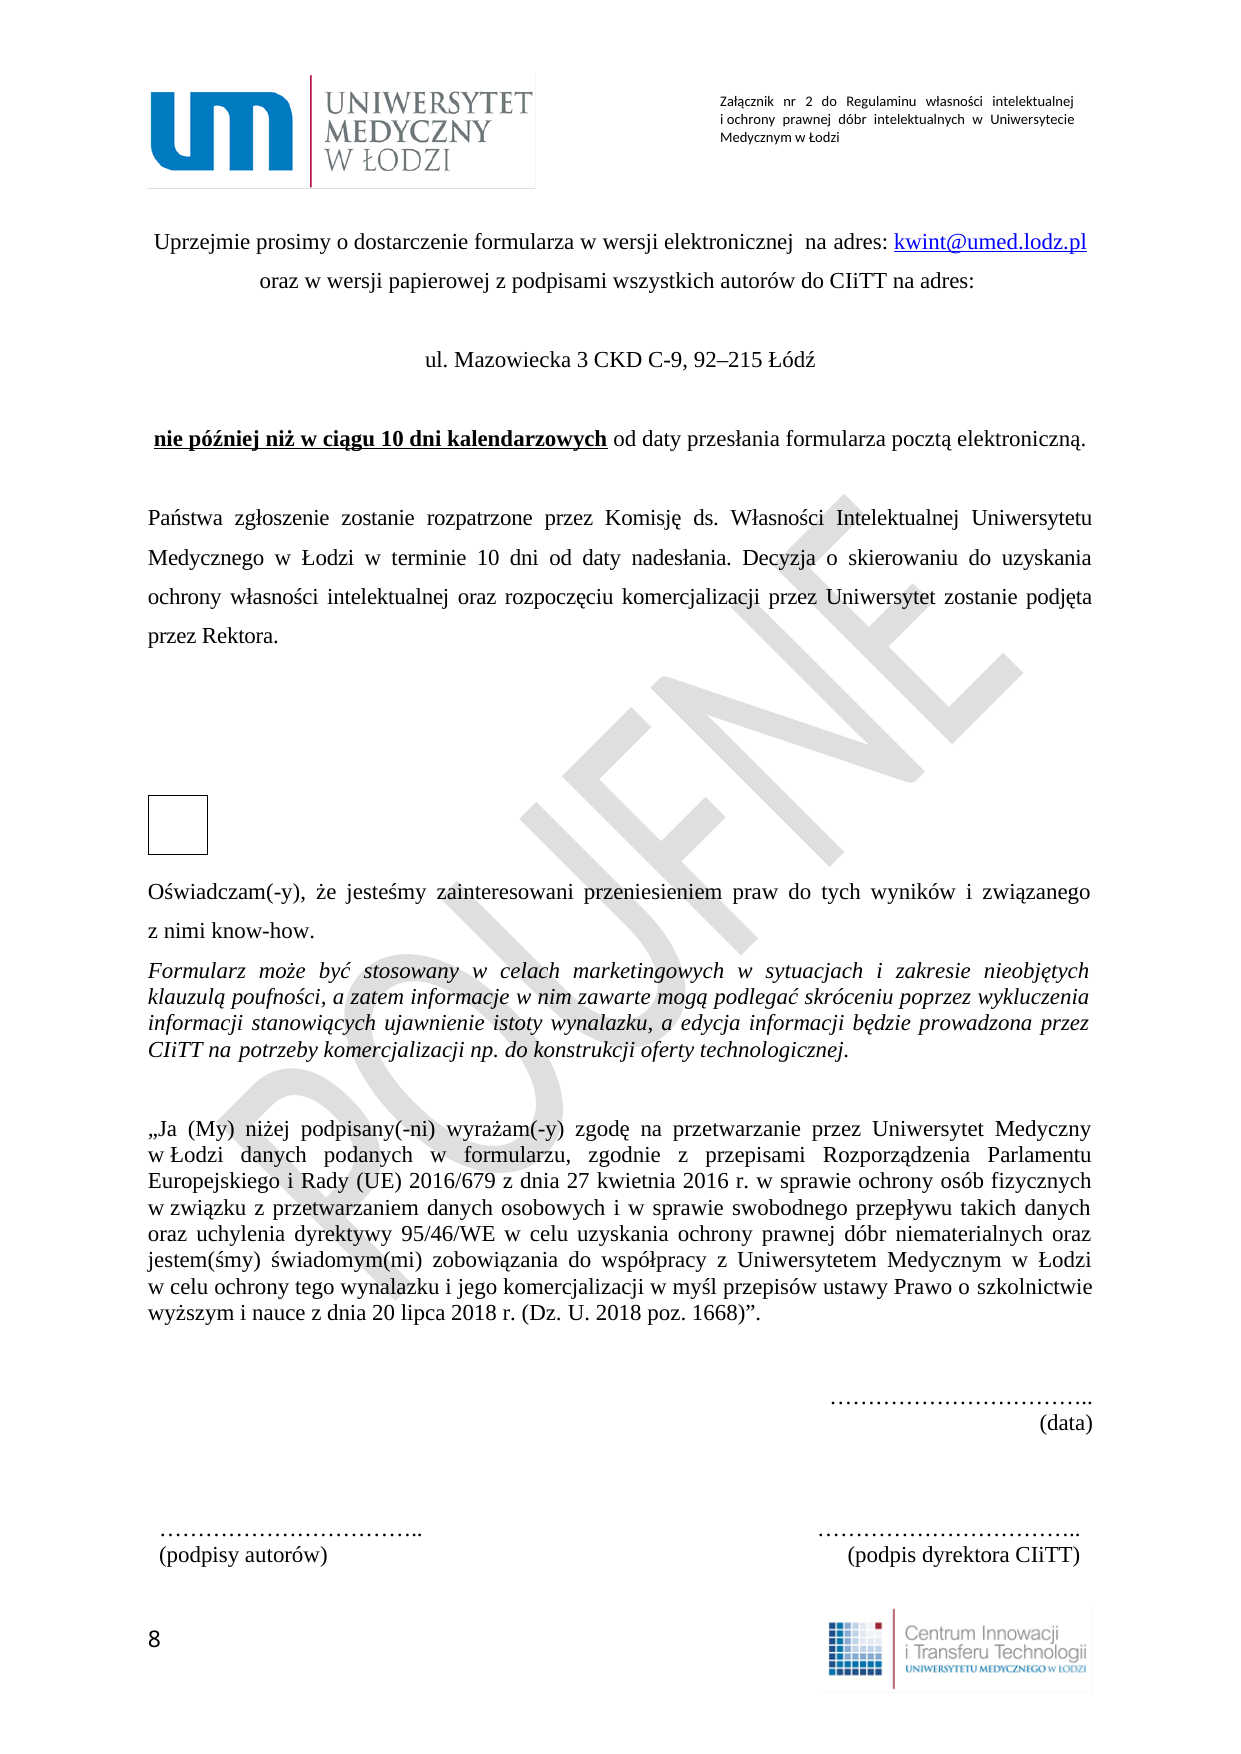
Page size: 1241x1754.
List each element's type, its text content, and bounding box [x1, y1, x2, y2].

text „Ja (My) niżej podpisany(-ni) wyrażam(-y) zgodę na przetwarzanie przez Uniwersytet Medyczny w Łodzi danych podanych w formularzu, zgodnie z przepisami Rozporządzenia Parlamentu Europejskiego i Rady (UE) 2016/679 z dnia 27 kwietnia 2016 r. w sprawie ochrony osób fizycznych w związku z przetwarzaniem danych osobowych i w sprawie swobodnego przepływu takich danych oraz uchylenia dyrektywy 95/46/WE w celu uzyskania ochrony prawnej dóbr niematerialnych oraz jestem(śmy) świadomym(mi) zobowiązania do współpracy z Uniwersytetem Medycznym w Łodzi w celu ochrony tego wynalazku i jego komercjalizacji w myśl przepisów ustawy Prawo o szkolnictwie wyższym i nauce z dnia 20 lipca 2018 r. (Dz. U. 2018 poz. 1668)”. [148, 1115, 1093, 1326]
text Oświadczam(-y), że jesteśmy zainteresowani przeniesieniem praw do tych wyników i związanego z nimi know-how. [148, 855, 1093, 943]
table_cell (podpisy autorów) [148, 1541, 619, 1568]
text Uprzejmie prosimy o dostarczenie formularza w wersji elektronicznej na adres: kwint@umed.lodz.pl oraz w wersji papierowej z podpisami wszystkich autorów do CIiTT na adres: ul. Mazowiecka 3 CKD C-9, 92–215 Łódź nie później niż w ciągu 10 dni kalendarzowych od daty przesłania formularza pocztą elektroniczną. [148, 228, 1093, 491]
text (data) [148, 1409, 1093, 1436]
text Państwa zgłoszenie zostanie rozpatrzone przez Komisję ds. Własności Intelektualnej Uniwersytetu Medycznego w Łodzi w terminie 10 dni od daty nadesłania. Decyzja o skierowaniu do uzyskania ochrony własności intelektualnej oraz rozpoczęciu komercjalizacji przez Uniwersytet zostanie podjęta przez Rektora. [148, 504, 1093, 649]
text …………………………….. [148, 1383, 1093, 1409]
table_cell (podpis dyrektora CIiTT) [620, 1541, 1092, 1568]
table_header …………………………….. [620, 1515, 1092, 1541]
table_header …………………………….. [148, 1515, 619, 1541]
picture [147, 73, 536, 189]
table_header [149, 796, 207, 854]
picture [823, 1605, 1093, 1694]
text Formularz może być stosowany w celach marketingowych w sytuacjach i zakresie nieobjętych klauzulą poufności, a zatem informacje w nim zawarte mogą podlegać skróceniu poprzez wykluczenia informacji stanowiących ujawnienie istoty wynalazku, a edycja informacji będzie prowadzona przez CIiTT na potrzeby komercjalizacji np. do konstrukcji oferty technologicznej. [148, 957, 1093, 1062]
